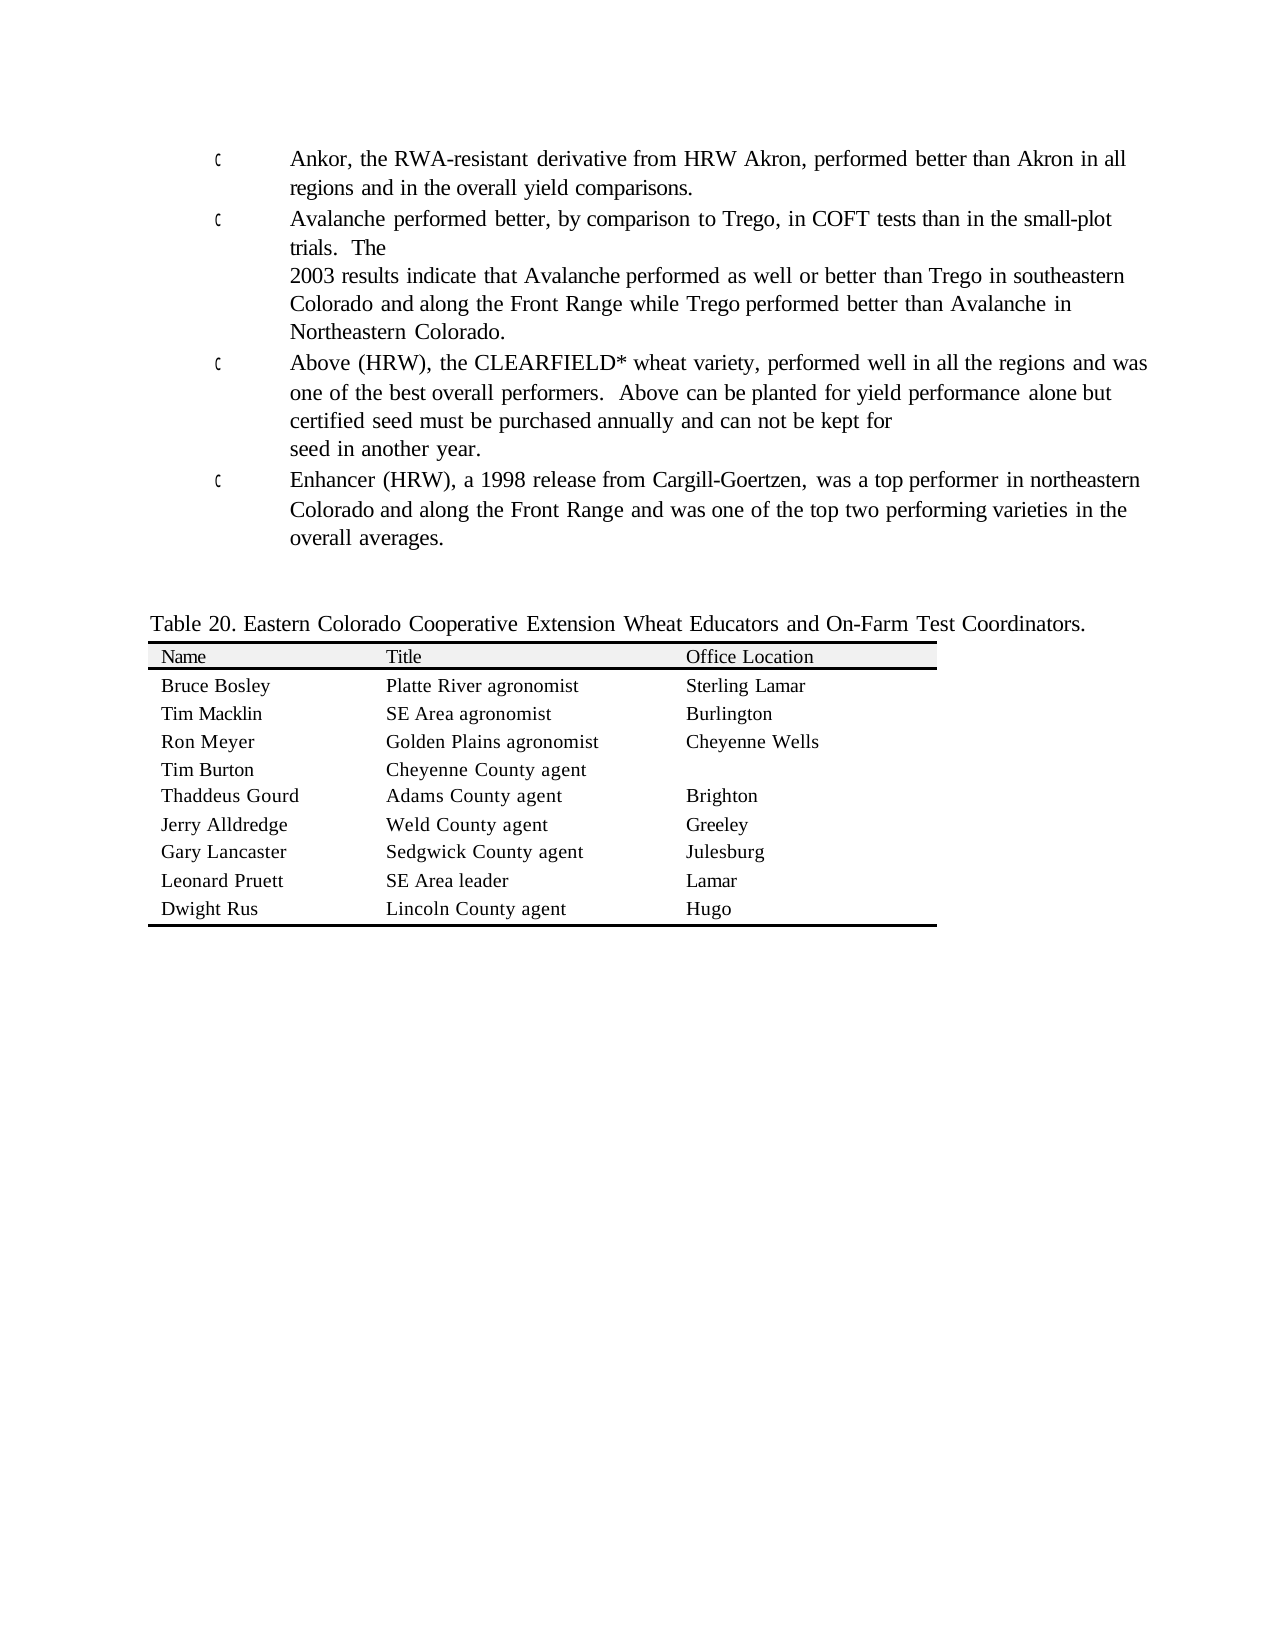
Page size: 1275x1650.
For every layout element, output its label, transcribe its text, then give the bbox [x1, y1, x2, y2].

text seed in another year. [289, 435, 1171, 461]
table_header Office Location [643, 644, 937, 667]
table_cell Bruce Bosley Tim Macklin Ron Meyer Tim Burton [148, 670, 374, 782]
text c Avalanche performed better, by comparison to Trego, in COFT tests than in the small-plot trials. The [214, 202, 1156, 261]
table_cell Platte River agronomist SE Area agronomist Golden Plains agronomist Cheyenne County agent [374, 670, 643, 782]
table_header Title [374, 644, 643, 667]
text 2003 results indicate that Avalanche performed as well or better than Trego in southeastern Colorado and along the Front Range while Trego performed better than Avalanche in Northeastern Colorado. [289, 262, 1156, 344]
text c Enhancer (HRW), a 1998 release from Cargill-Goertzen, was a top performer in northeastern Colorado and along the Front Range and was one of the top two performing varieties in the overall averages. [214, 463, 1151, 550]
table_cell Thaddeus Gourd Jerry Alldredge Gary Lancaster Leonard Pruett Dwight Rus [148, 782, 374, 923]
text c Above (HRW), the CLEARFIELD* wheat variety, performed well in all the regions and was one of the best overall performers. Above can be planted for yield performance alone but certified seed must be purchased annually and can not be kept for [214, 346, 1164, 433]
text Table 20. Eastern Colorado Cooperative Extension Wheat Educators and On-Farm Test Coordinators. [150, 610, 1171, 636]
table_header Name [148, 644, 374, 667]
text c Ankor, the RWA-resistant derivative from HRW Akron, performed better than Akron in all regions and in the overall yield comparisons. [214, 142, 1162, 201]
table_cell Brighton Greeley Julesburg Lamar Hugo [643, 782, 937, 923]
table_cell Sterling Lamar Burlington Cheyenne Wells [643, 670, 937, 782]
table_cell Adams County agent Weld County agent Sedgwick County agent SE Area leader Lincoln County agent [374, 782, 643, 923]
